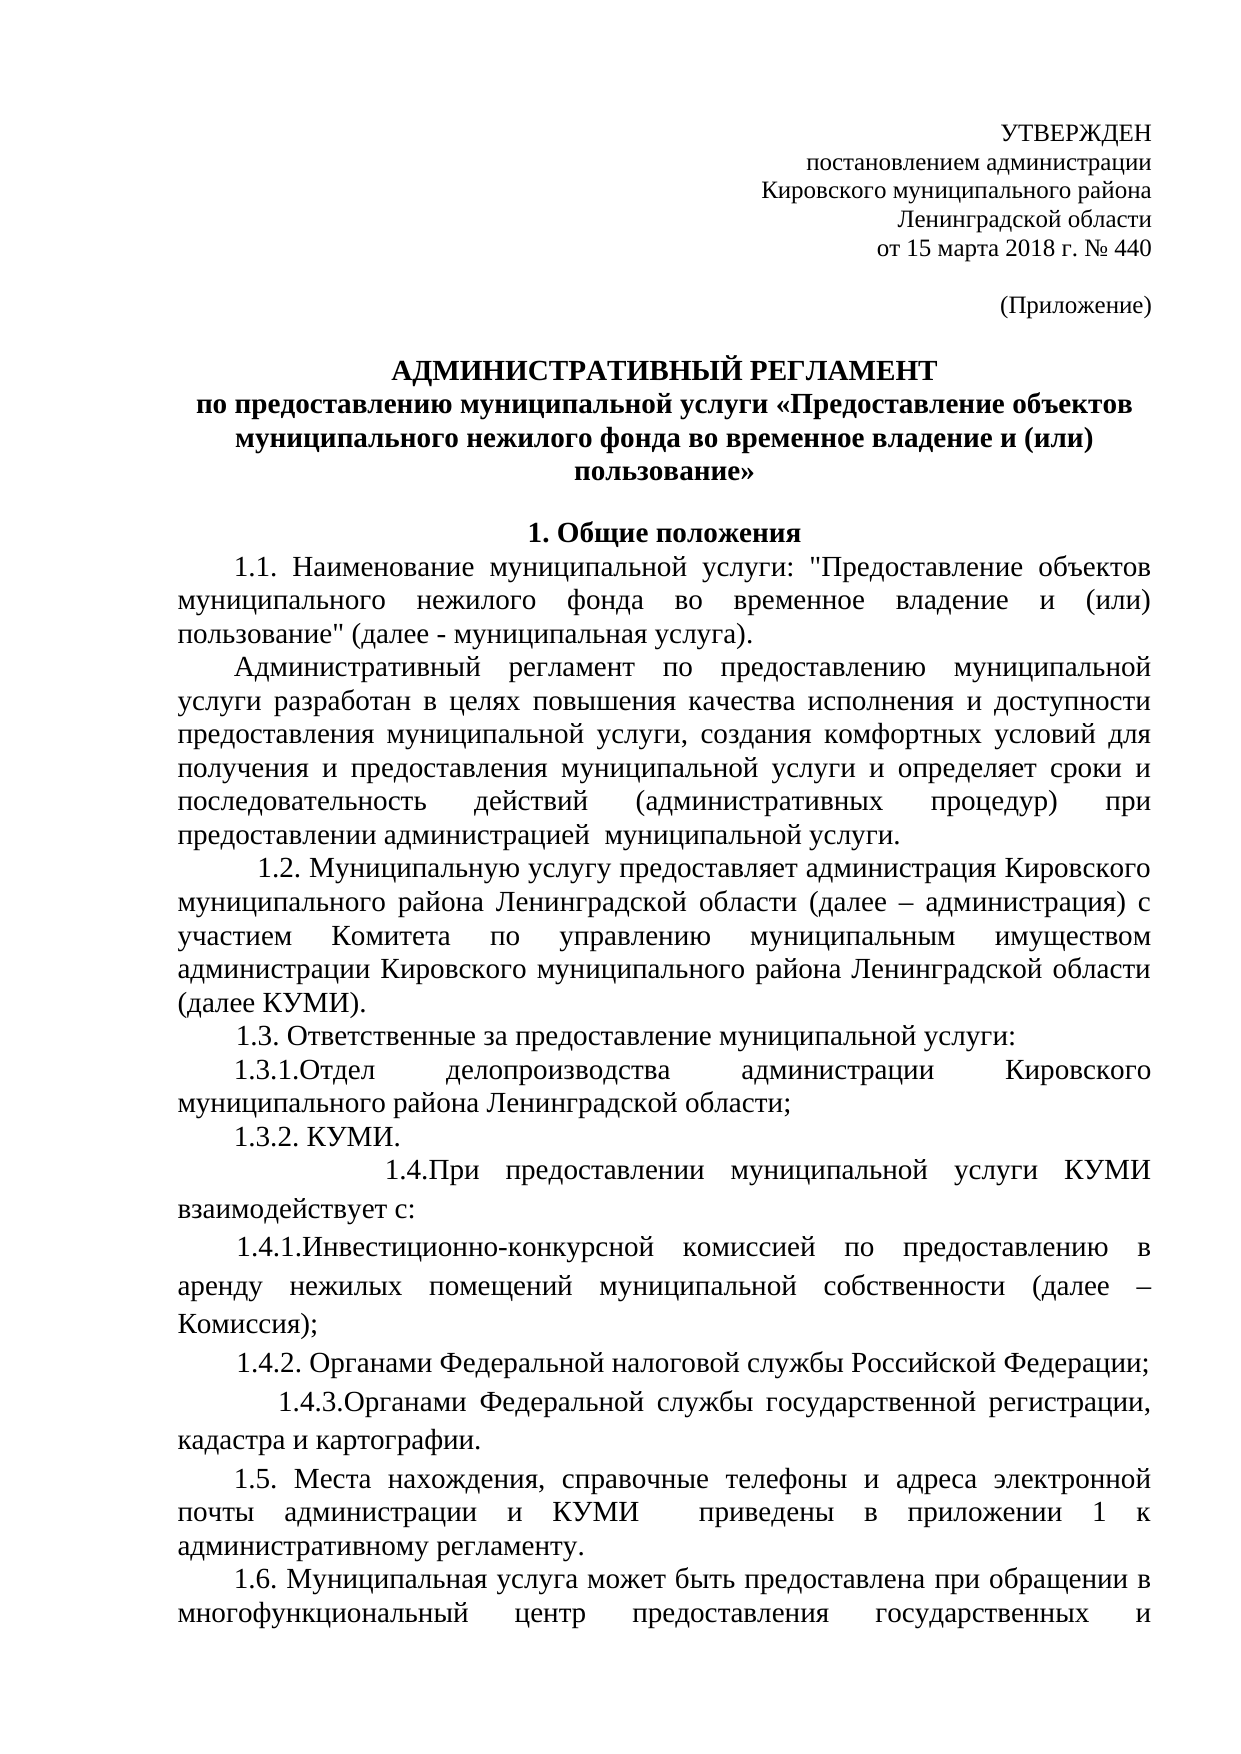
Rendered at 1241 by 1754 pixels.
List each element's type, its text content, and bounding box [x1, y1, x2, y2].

text 1.3.2. КУМИ. [177, 1119, 1152, 1152]
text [177, 1561, 1152, 1628]
text 1.3.1.Отдел делопроизводства администрации Кировского муниципального района Ленинградской области; [177, 1052, 1152, 1119]
text Кировского муниципального района [177, 176, 1152, 204]
text 1.5. Места нахождения, справочные телефоны и адреса электронной почты администрации и КУМИ приведены в приложении 1 к административному регламенту. [177, 1461, 1152, 1561]
text (Приложение) [177, 291, 1152, 319]
text по предоставлению муниципальной услуги «Предоставление объектов муниципального нежилого фонда во временное владение и (или) пользование» [177, 386, 1152, 487]
text 1.2. Муниципальную услугу предоставляет администрация Кировского муниципального района Ленинградской области (далее – администрация) с участием Комитета по управлению муниципальным имуществом администрации Кировского муниципального района Ленинградской области (далее КУМИ). [177, 851, 1152, 1018]
text 1.4.При предоставлении муниципальной услуги КУМИ взаимодействует с: [177, 1152, 1152, 1224]
text Ленинградской области [177, 204, 1152, 233]
text 1. Общие положения [177, 515, 1152, 549]
text 1.1. Наименование муниципальной услуги: "Предоставление объектов муниципального нежилого фонда во временное владение и (или) пользование" (далее - муниципальная услуга). [177, 549, 1152, 649]
text АДМИНИСТРАТИВНЫЙ РЕГЛАМЕНТ [177, 353, 1152, 386]
text постановлением администрации [177, 147, 1152, 176]
text 1.3. Ответственные за предоставление муниципальной услуги: [177, 1018, 1152, 1052]
text 1.4.3.Органами Федеральной службы государственной регистрации, кадастра и картографии. [177, 1384, 1152, 1456]
text Административный регламент по предоставлению муниципальной услуги разработан в целях повышения качества исполнения и доступности предоставления муниципальной услуги, создания комфортных условий для получения и предоставления муниципальной услуги и определяет сроки и последовательность действий (административных процедур) при предоставлении администрацией муниципальной услуги. [177, 649, 1152, 851]
text УТВЕРЖДЕН [177, 118, 1152, 147]
text от 15 марта 2018 г. № 440 [177, 233, 1152, 262]
text 1.4.2. Органами Федеральной налоговой службы Российской Федерации; [177, 1345, 1152, 1379]
text 1.4.1.Инвестиционно-конкурсной комиссией по предоставлению в аренду нежилых помещений муниципальной собственности (далее – Комиссия); [177, 1229, 1152, 1340]
